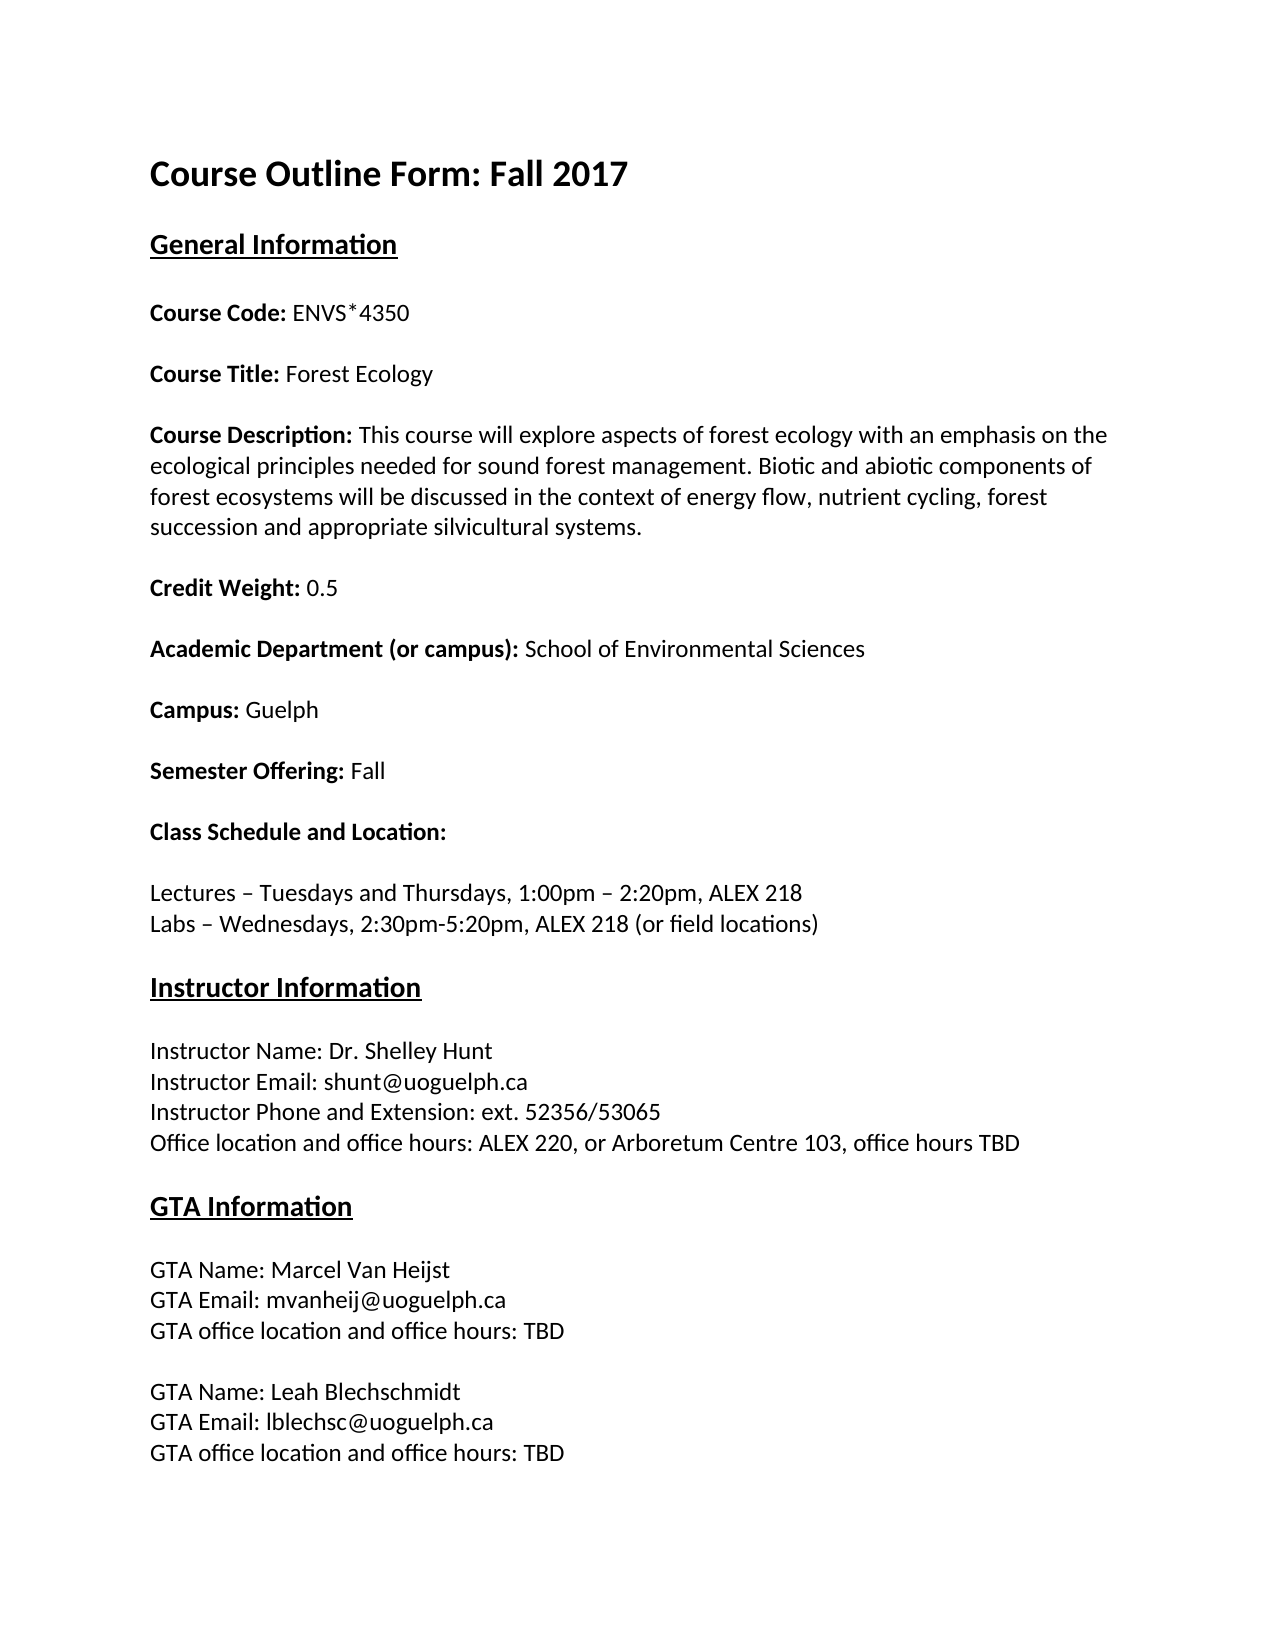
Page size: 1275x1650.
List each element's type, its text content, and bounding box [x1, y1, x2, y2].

text Instructor Name: Dr. Shelley Hunt [150, 1035, 1125, 1066]
text GTA Name: Leah Blechschmidt [150, 1376, 1125, 1407]
text Semester Offering: Fall [150, 755, 1125, 786]
text Office location and office hours: ALEX 220, or Arboretum Centre 103, office hours TBD [150, 1127, 1125, 1157]
text Instructor Phone and Extension: ext. 52356/53065 [150, 1096, 1125, 1127]
text Course Title: Forest Ecology [150, 359, 1125, 389]
text Course Code: ENVS*4350 [150, 298, 1125, 328]
text Credit Weight: 0.5 [150, 572, 1125, 603]
text Instructor Email: shunt@uoguelph.ca [150, 1066, 1125, 1096]
subtitle GTA Information [150, 1188, 1125, 1223]
text Academic Department (or campus): School of Environmental Sciences [150, 633, 1125, 664]
text Campus: Guelph [150, 694, 1125, 725]
text GTA office location and office hours: TBD [150, 1437, 1125, 1468]
text Class Schedule and Location: [150, 816, 1125, 847]
text GTA Email: lblechsc@uoguelph.ca [150, 1407, 1125, 1437]
subtitle Instructor Information [150, 969, 1125, 1005]
text GTA Email: mvanheij@uoguelph.ca [150, 1284, 1125, 1315]
subtitle Course Outline Form: Fall 2017 [150, 150, 1125, 196]
text GTA Name: Marcel Van Heijst [150, 1254, 1125, 1284]
text Lectures – Tuesdays and Thursdays, 1:00pm – 2:20pm, ALEX 218 [150, 877, 1125, 908]
text GTA office location and office hours: TBD [150, 1315, 1125, 1346]
text Course Description: This course will explore aspects of forest ecology with an emphasis on the ecological principles needed for sound forest management. Biotic and abiotic components of forest ecosystems will be discussed in the context of energy flow, nutrient cycling, forest succession and appropriate silvicultural systems. [150, 420, 1125, 542]
text Labs – Wednesdays, 2:30pm-5:20pm, ALEX 218 (or field locations) [150, 908, 1125, 938]
subtitle General Information [150, 226, 1125, 262]
